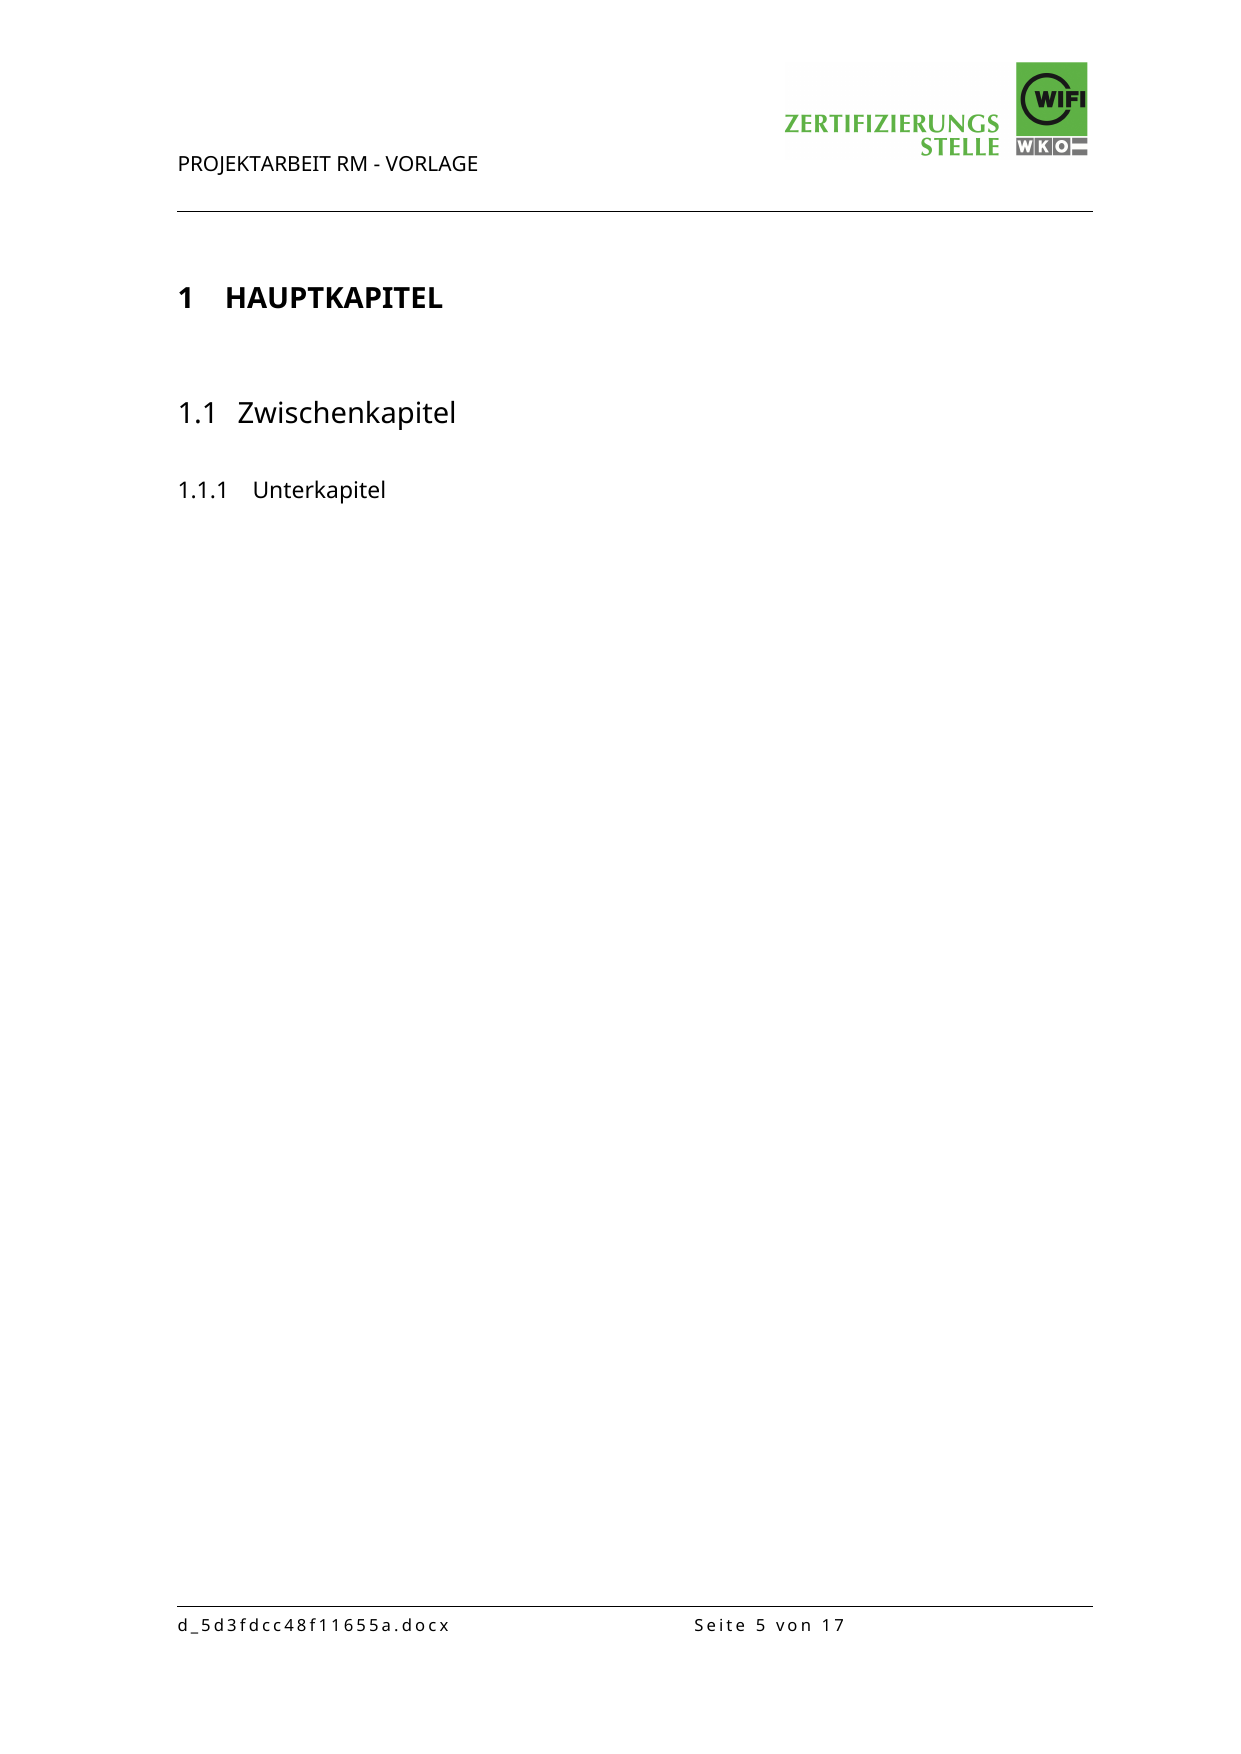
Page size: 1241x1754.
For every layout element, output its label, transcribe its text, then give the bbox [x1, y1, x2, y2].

subtitle Hauptkapitel [177, 278, 1093, 317]
picture [784, 62, 1088, 160]
subtitle Zwischenkapitel [177, 392, 1093, 432]
subtitle Unterkapitel [177, 474, 1093, 505]
